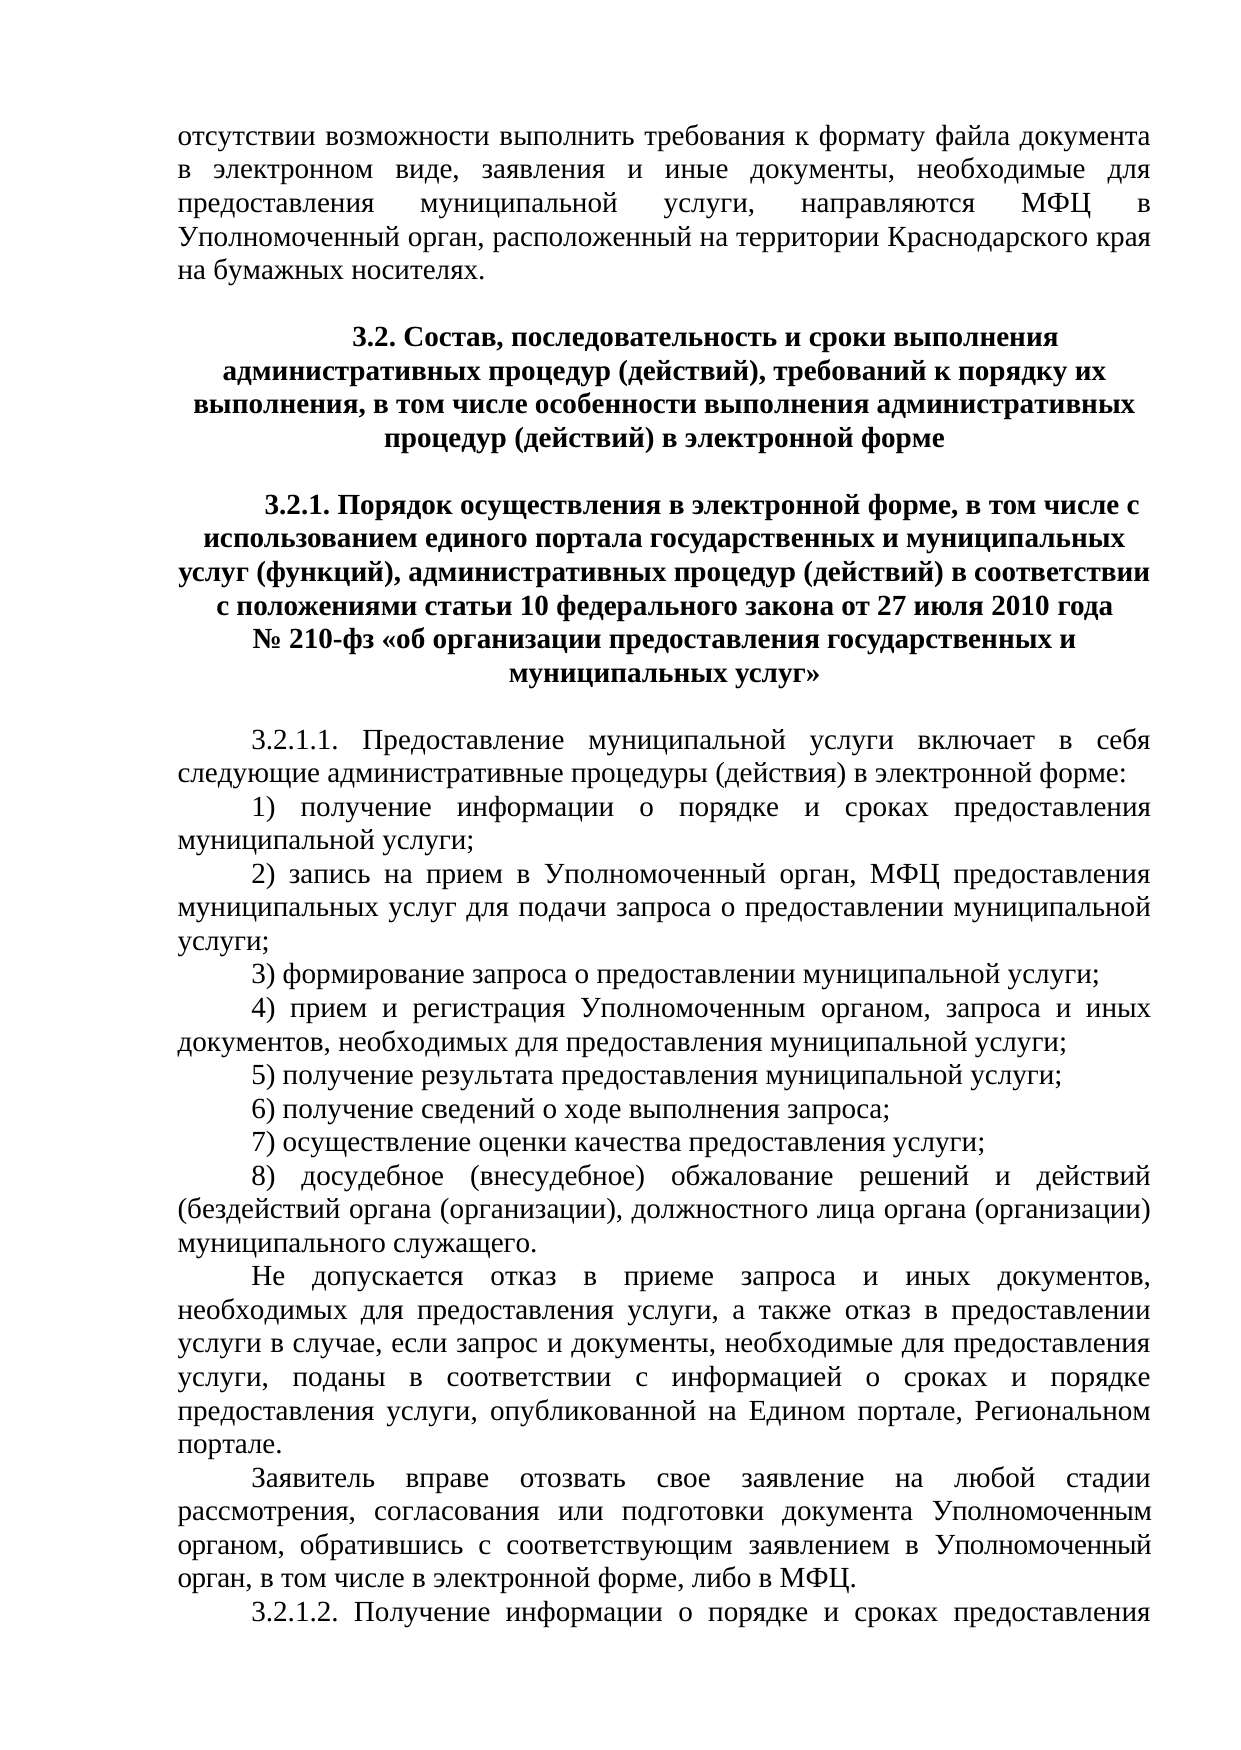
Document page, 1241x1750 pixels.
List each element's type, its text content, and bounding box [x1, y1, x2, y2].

text 6) получение сведений о ходе выполнения запроса; [177, 1091, 1152, 1124]
text 3.2. Состав, последовательность и сроки выполнения административных процедур (действий), требований к порядку их выполнения, в том числе особенности выполнения административных процедур (действий) в электронной форме [177, 319, 1152, 453]
text 2) запись на прием в Уполномоченный орган, МФЦ предоставления муниципальных услуг для подачи запроса о предоставлении муниципальной услуги; [177, 856, 1152, 957]
text Заявитель вправе отозвать свое заявление на любой стадии рассмотрения, согласования или подготовки документа Уполномоченным органом, обратившись с соответствующим заявлением в Уполномоченный орган, в том числе в электронной форме, либо в МФЦ. [177, 1460, 1152, 1594]
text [177, 1594, 1152, 1627]
text 4) прием и регистрация Уполномоченным органом, запроса и иных документов, необходимых для предоставления муниципальной услуги; [177, 990, 1152, 1057]
text 3.2.1. Порядок осуществления в электронной форме, в том числе с использованием единого портала государственных и муниципальных услуг (функций), административных процедур (действий) в соответствии с положениями статьи 10 федерального закона от 27 июля 2010 года № 210-фз «об организации предоставления государственных и муниципальных услуг» [177, 487, 1152, 688]
text 5) получение результата предоставления муниципальной услуги; [177, 1057, 1152, 1091]
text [177, 118, 1152, 286]
text 7) осуществление оценки качества предоставления услуги; [177, 1124, 1152, 1158]
text 3) формирование запроса о предоставлении муниципальной услуги; [177, 957, 1152, 990]
text Не допускается отказ в приеме запроса и иных документов, необходимых для предоставления услуги, а также отказ в предоставлении услуги в случае, если запрос и документы, необходимые для предоставления услуги, поданы в соответствии с информацией о сроках и порядке предоставления услуги, опубликованной на Едином портале, Региональном портале. [177, 1258, 1152, 1460]
text 8) досудебное (внесудебное) обжалование решений и действий (бездействий органа (организации), должностного лица органа (организации) муниципального служащего. [177, 1158, 1152, 1258]
text 3.2.1.1. Предоставление муниципальной услуги включает в себя следующие административные процедуры (действия) в электронной форме: [177, 722, 1152, 789]
text 1) получение информации о порядке и сроках предоставления муниципальной услуги; [177, 789, 1152, 856]
